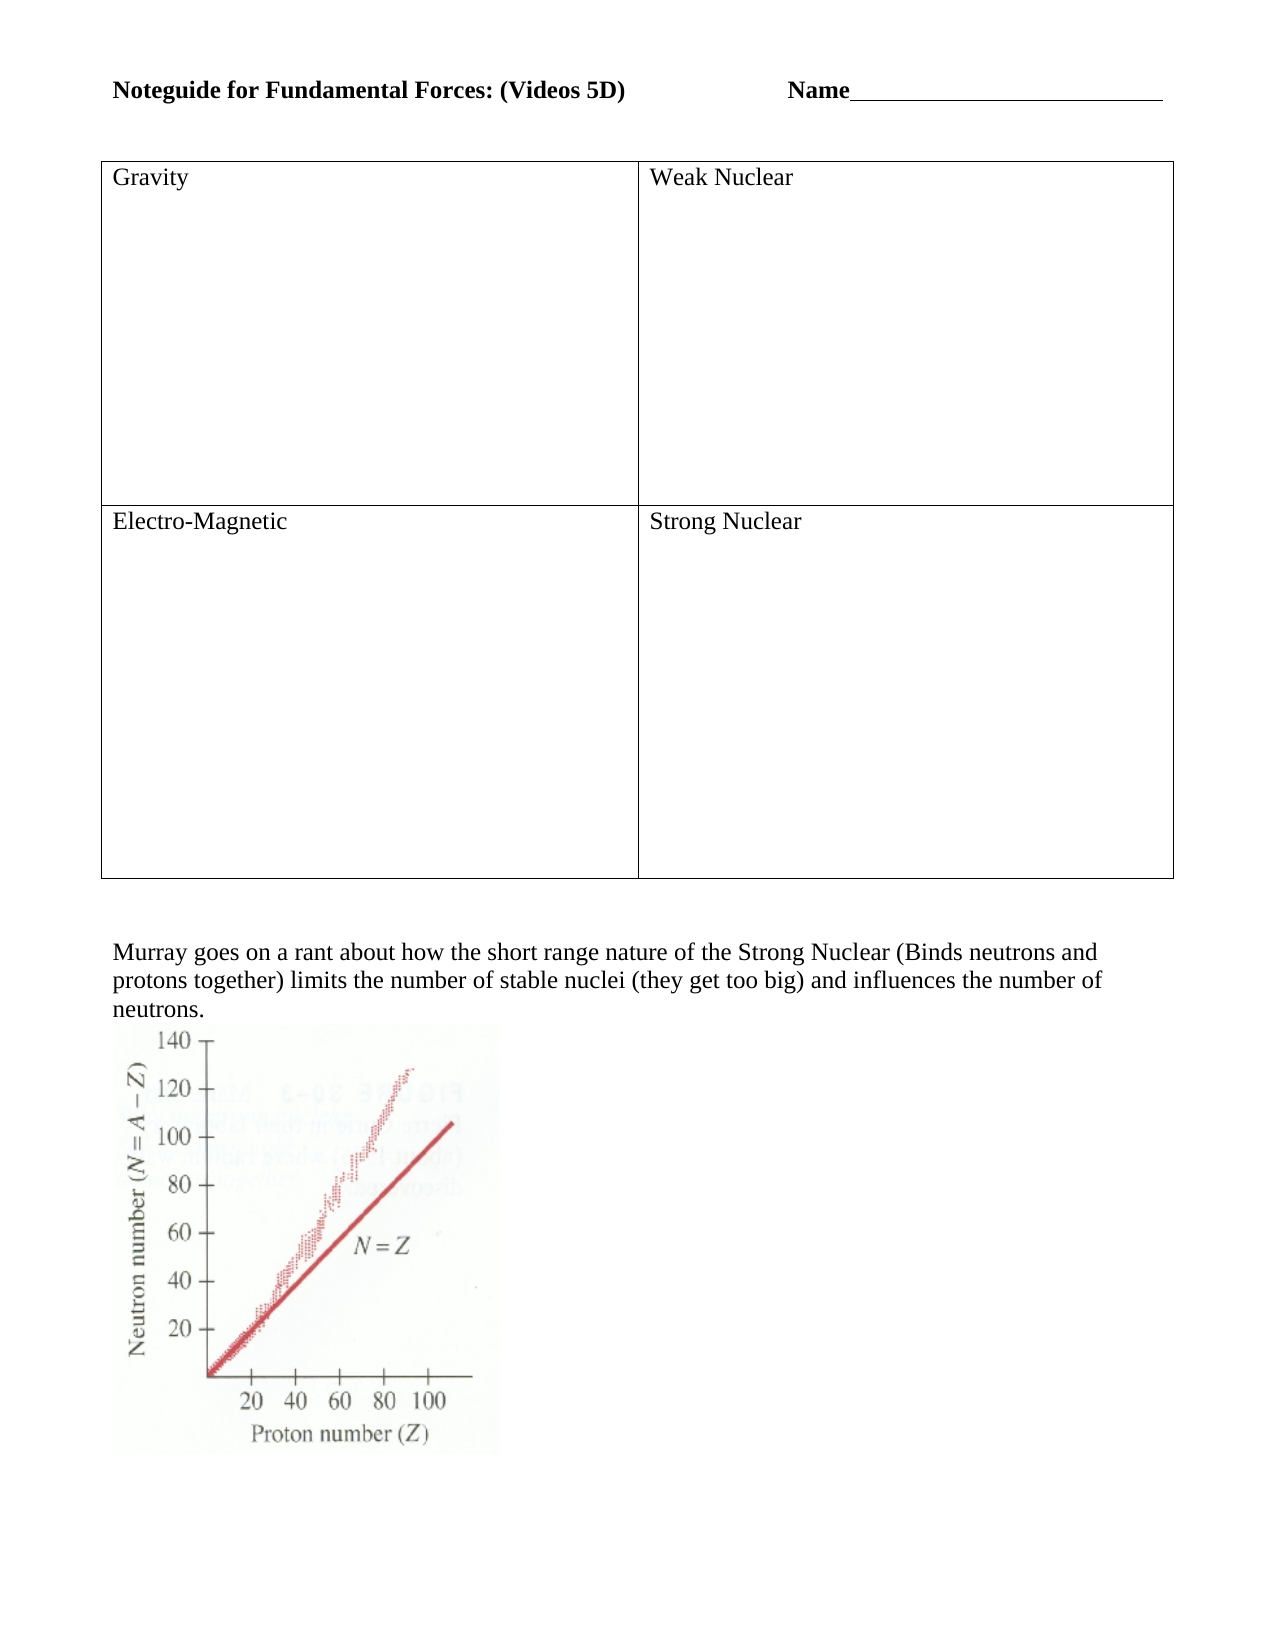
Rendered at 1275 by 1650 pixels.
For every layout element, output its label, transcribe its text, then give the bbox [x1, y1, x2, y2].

picture [112, 1023, 500, 1454]
text Noteguide for Fundamental Forces: (Videos 5D) Name [112, 75, 1162, 104]
text Murray goes on a rant about how the short range nature of the Strong Nuclear (Binds neutrons and protons together) limits the number of stable nuclei (they get too big) and influences the number of neutrons. [112, 937, 1162, 1023]
table_header Weak Nuclear [639, 162, 1173, 505]
table_header Gravity [102, 162, 638, 505]
table_cell Electro-Magnetic [102, 506, 638, 878]
table_cell Strong Nuclear [639, 506, 1173, 878]
